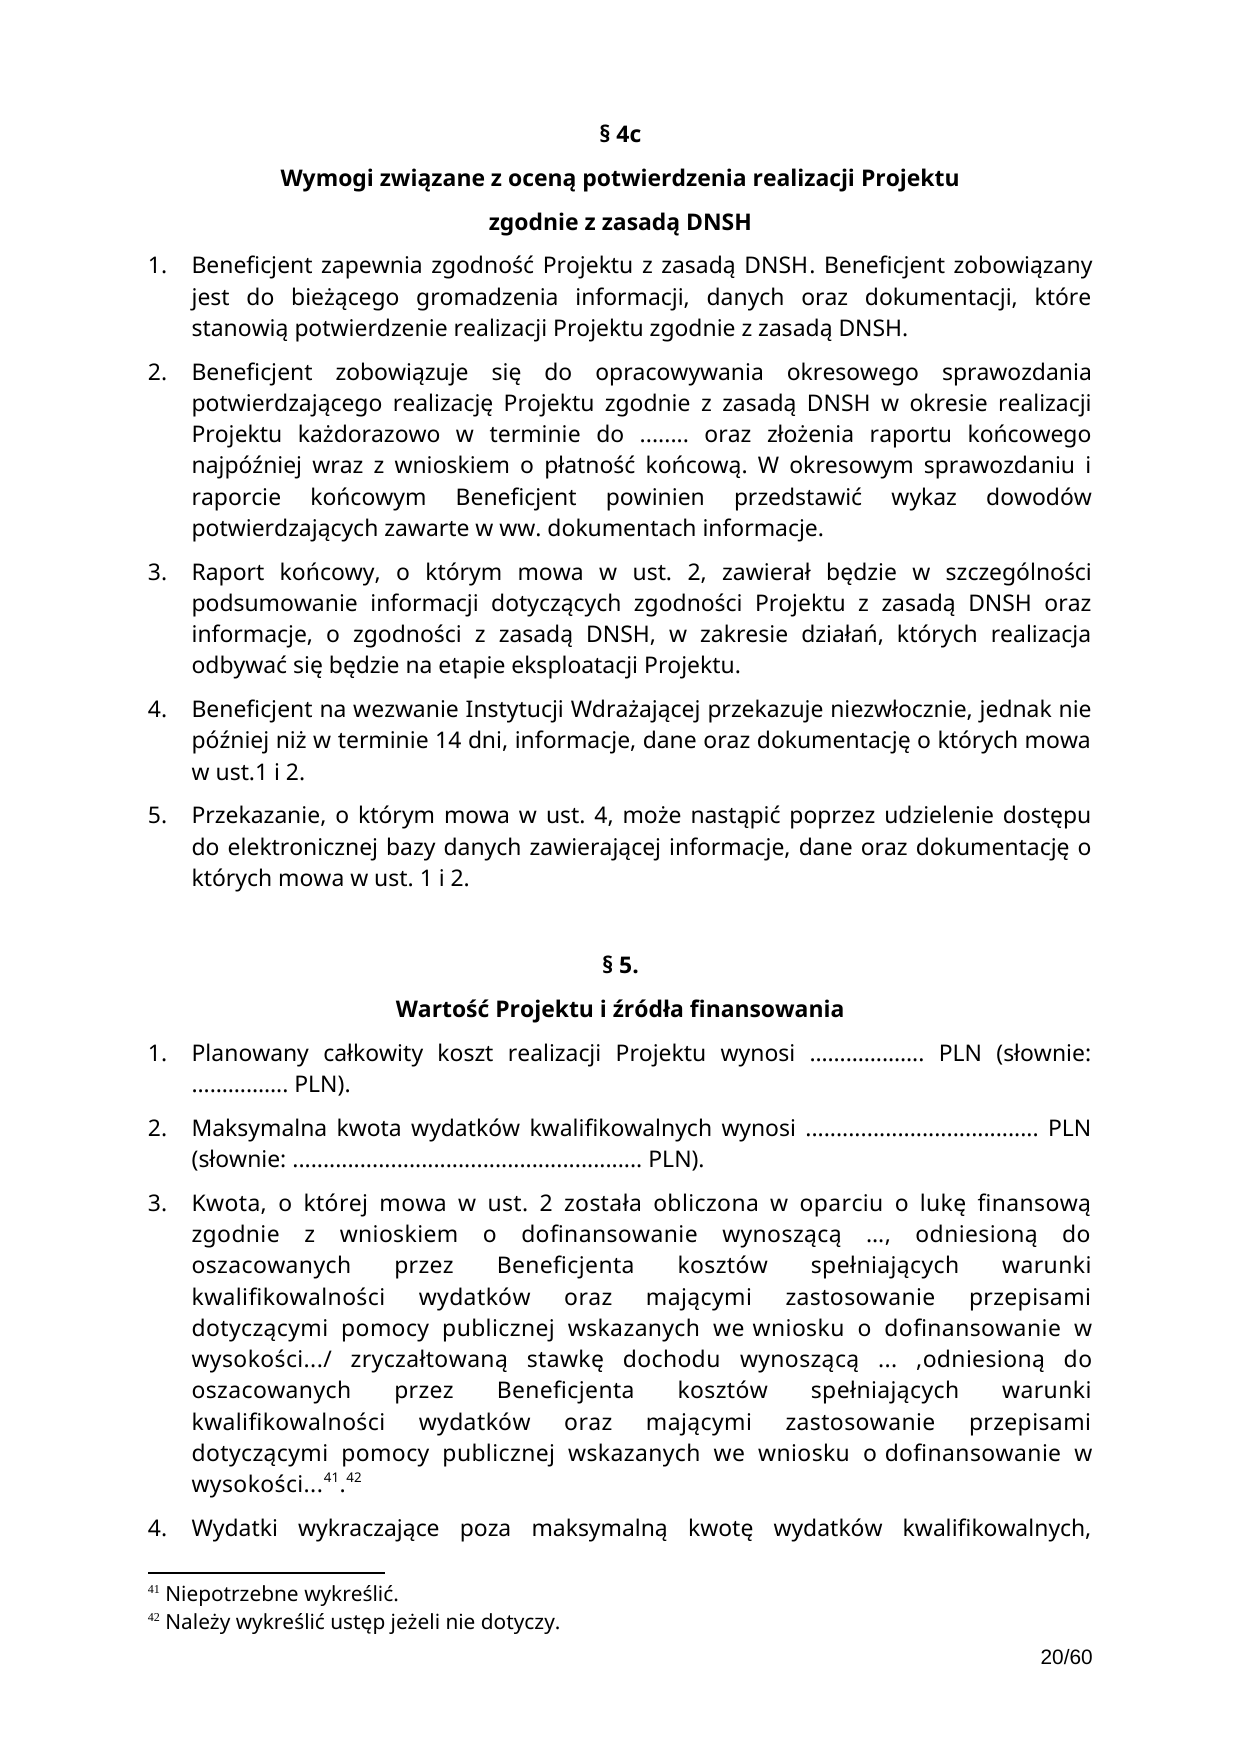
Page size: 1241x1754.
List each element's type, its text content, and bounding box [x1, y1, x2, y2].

text Wartość Projektu i źródła finansowania [148, 993, 1092, 1024]
list Beneficjent zapewnia zgodność Projektu z zasadą DNSH. Beneficjent zobowiązany jest do bieżącego gromadzenia informacji, danych oraz dokumentacji, które stanowią potwierdzenie realizacji Projektu zgodnie z zasadą DNSH. [148, 249, 1092, 343]
text § 5. [148, 949, 1092, 981]
list Przekazanie, o którym mowa w ust. 4, może nastąpić poprzez udzielenie dostępu do elektronicznej bazy danych zawierającej informacje, dane oraz dokumentację o których mowa w ust. 1 i 2. [148, 799, 1092, 893]
list Raport końcowy, o którym mowa w ust. 2, zawierał będzie w szczególności podsumowanie informacji dotyczących zgodności Projektu z zasadą DNSH oraz informacje, o zgodności z zasadą DNSH, w zakresie działań, których realizacja odbywać się będzie na etapie eksploatacji Projektu. [148, 556, 1092, 681]
text zgodnie z zasadą DNSH [148, 206, 1092, 237]
text § 4c [148, 118, 1092, 149]
list Beneficjent na wezwanie Instytucji Wdrażającej przekazuje niezwłocznie, jednak nie później niż w terminie 14 dni, informacje, dane oraz dokumentację o których mowa w ust.1 i 2. [148, 693, 1092, 787]
list Kwota, o której mowa w ust. 2 została obliczona w oparciu o lukę finansową zgodnie z wnioskiem o dofinansowanie wynoszącą …, odniesioną do oszacowanych przez Beneficjenta kosztów spełniających warunki kwalifikowalności wydatków oraz mającymi zastosowanie przepisami dotyczącymi pomocy publicznej wskazanych we wniosku o dofinansowanie w wysokości.../ zryczałtowaną stawkę dochodu wynoszącą ... ,odniesioną do oszacowanych przez Beneficjenta kosztów spełniających warunki kwalifikowalności wydatków oraz mającymi zastosowanie przepisami dotyczącymi pomocy publicznej wskazanych we wniosku o dofinansowanie w wysokości.... [148, 1187, 1092, 1499]
text Wymogi związane z oceną potwierdzenia realizacji Projektu [148, 162, 1092, 193]
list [148, 1512, 1092, 1543]
list Planowany całkowity koszt realizacji Projektu wynosi ………………. PLN (słownie: ……………. PLN). [148, 1037, 1092, 1099]
list Maksymalna kwota wydatków kwalifikowalnych wynosi ...................................... PLN (słownie: ......................................................... PLN). [148, 1112, 1092, 1174]
list Beneficjent zobowiązuje się do opracowywania okresowego sprawozdania potwierdzającego realizację Projektu zgodnie z zasadą DNSH w okresie realizacji Projektu każdorazowo w terminie do ........ oraz złożenia raportu końcowego najpóźniej wraz z wnioskiem o płatność końcową. W okresowym sprawozdaniu i raporcie końcowym Beneficjent powinien przedstawić wykaz dowodów potwierdzających zawarte w ww. dokumentach informacje. [148, 356, 1092, 543]
